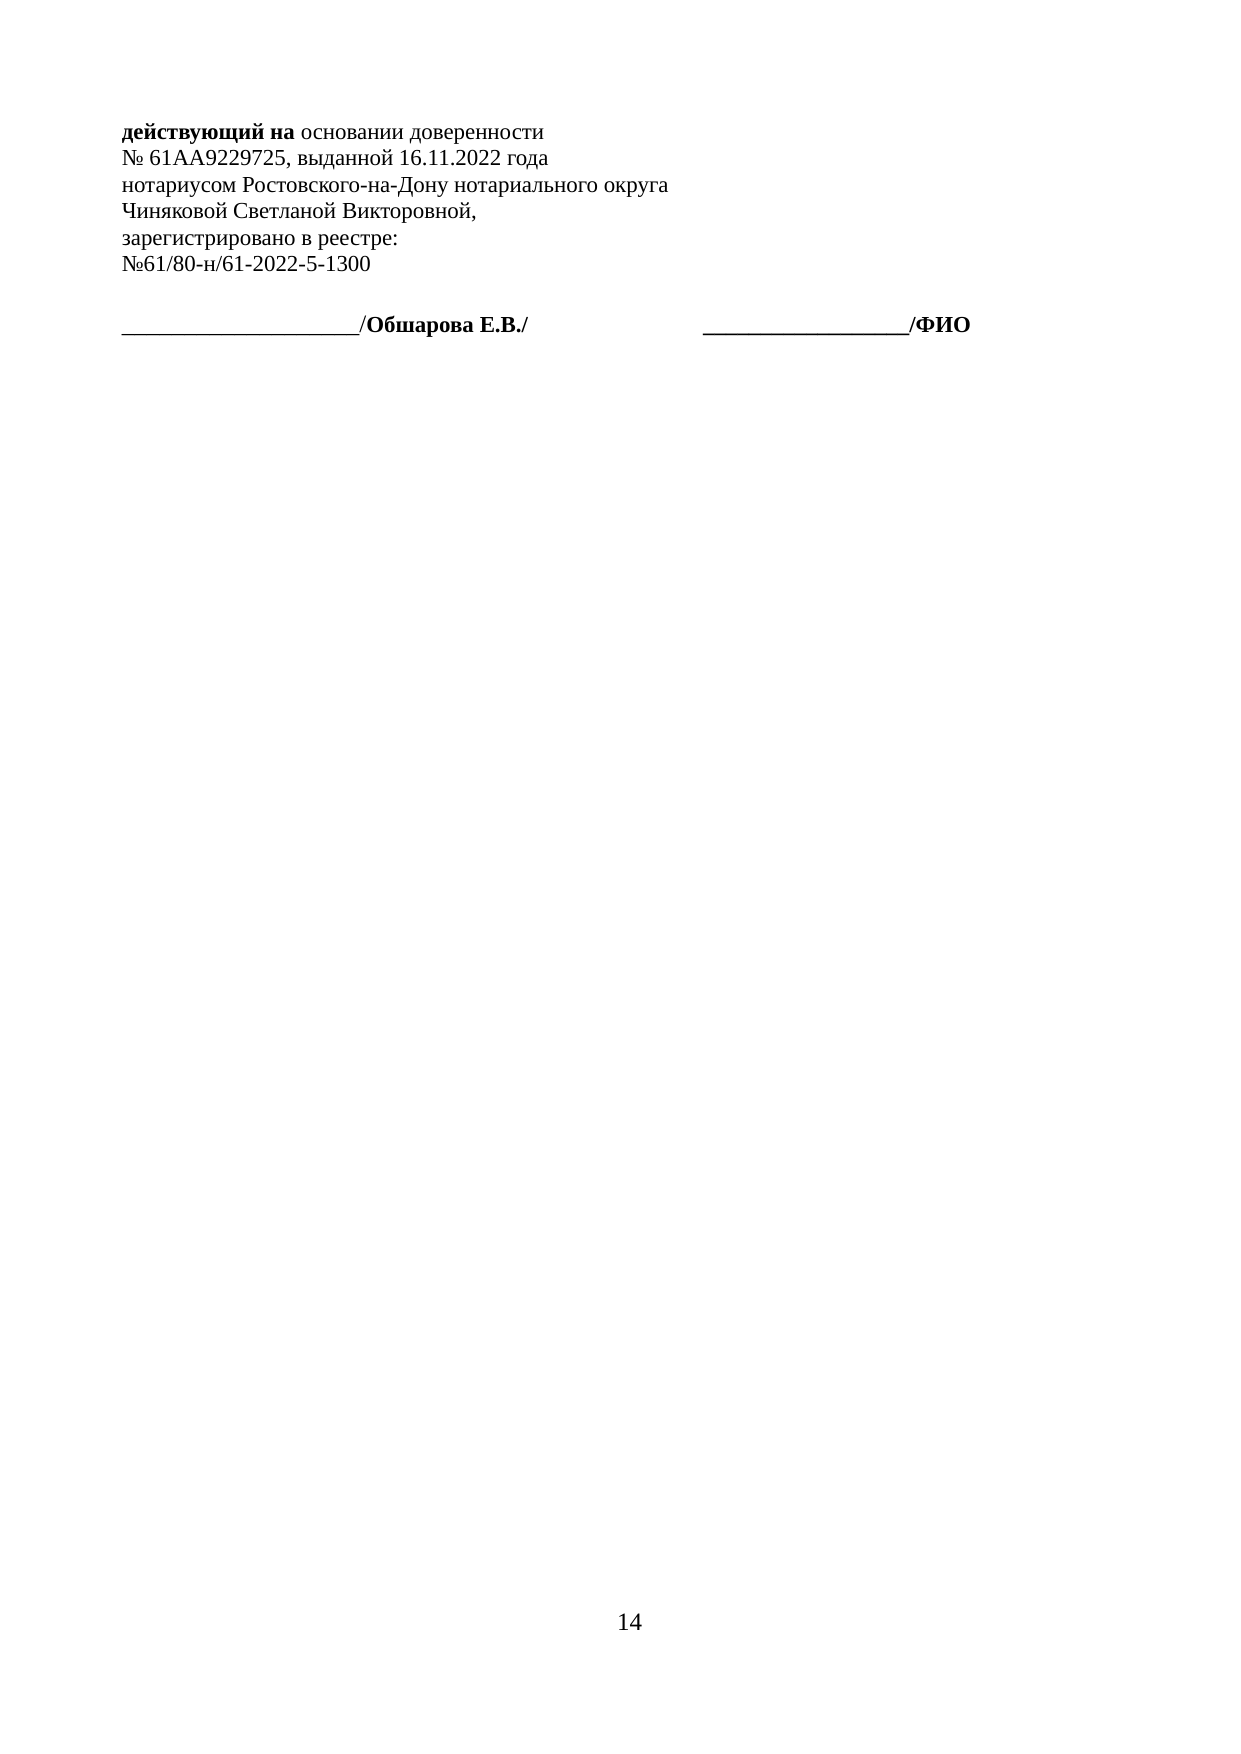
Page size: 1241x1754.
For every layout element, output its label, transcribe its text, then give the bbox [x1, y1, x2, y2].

text ___________________/Обшарова Е.В./ __________________/ФИО [122, 309, 1122, 338]
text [122, 118, 1122, 144]
text нотариусом Ростовского-на-Дону нотариального округа [122, 171, 1122, 197]
text №61/80-н/61-2022-5-1300 [122, 250, 1122, 276]
text зарегистрировано в реестре: [122, 223, 1122, 250]
text Чиняковой Светланой Викторовной, [122, 197, 1122, 223]
text № 61AA9229725, выданной 16.11.2022 года [122, 144, 1122, 171]
